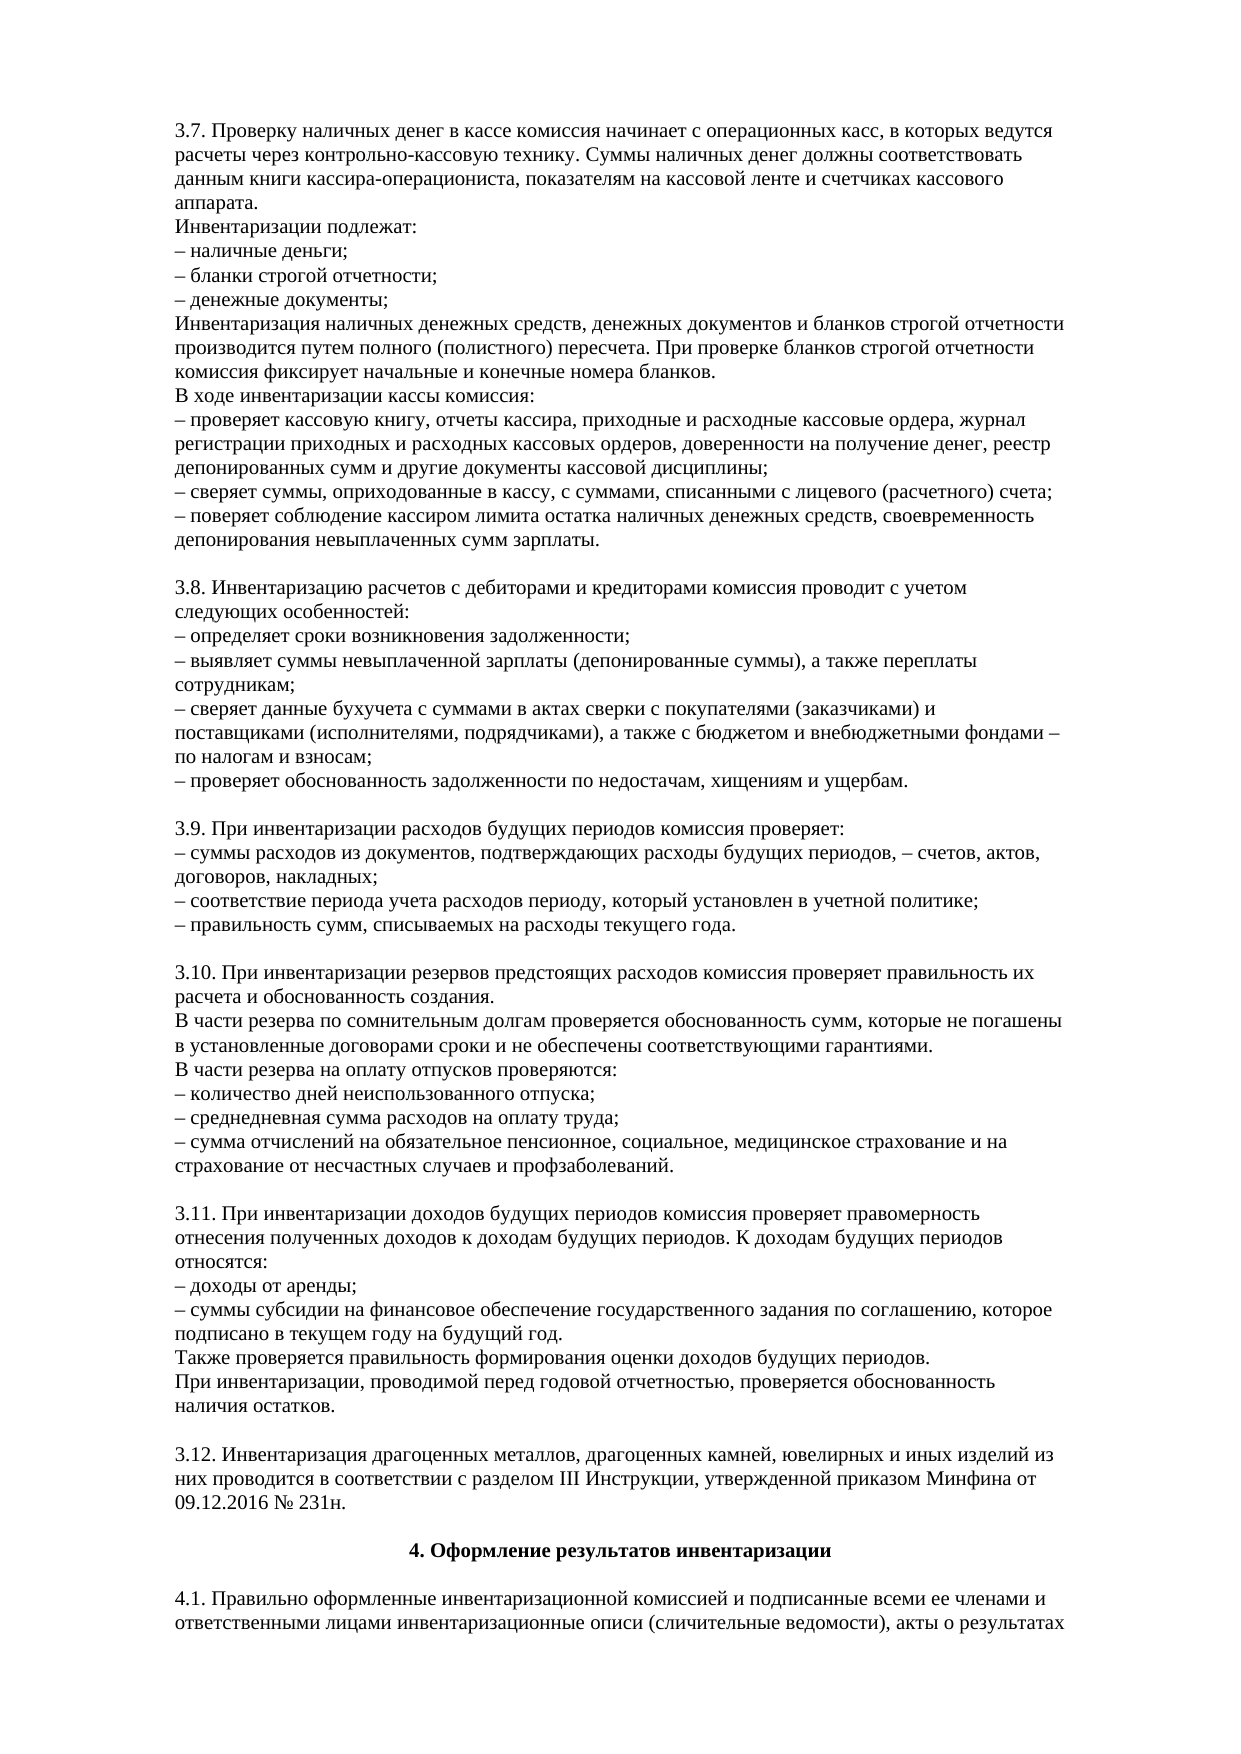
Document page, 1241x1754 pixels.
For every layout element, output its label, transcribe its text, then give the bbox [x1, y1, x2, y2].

text 3.11. При инвентаризации доходов будущих периодов комиссия проверяет правомерность отнесения полученных доходов к доходам будущих периодов. К доходам будущих периодов относятся: – доходы от аренды; – суммы субсидии на финансовое обеспечение государственного задания по соглашению, которое подписано в текущем году на будущий год. [174, 1201, 1066, 1345]
text Инвентаризация наличных денежных средств, денежных документов и бланков строгой отчетности производится путем полного (полистного) пересчета. При проверке бланков строгой отчетности комиссия фиксирует начальные и конечные номера бланков. [174, 311, 1066, 383]
text В ходе инвентаризации кассы комиссия: – проверяет кассовую книгу, отчеты кассира, приходные и расходные кассовые ордера, журнал регистрации приходных и расходных кассовых ордеров, доверенности на получение денег, реестр депонированных сумм и другие документы кассовой дисциплины; – сверяет суммы, оприходованные в кассу, с суммами, списанными с лицевого (расчетного) счета; – поверяет соблюдение кассиром лимита остатка наличных денежных средств, своевременность депонирования невыплаченных сумм зарплаты. [174, 383, 1066, 551]
text 3.8. Инвентаризацию расчетов с дебиторами и кредиторами комиссия проводит с учетом следующих особенностей: – определяет сроки возникновения задолженности; – выявляет суммы невыплаченной зарплаты (депонированные суммы), а также переплаты сотрудникам; – сверяет данные бухучета с суммами в актах сверки с покупателями (заказчиками) и поставщиками (исполнителями, подрядчиками), а также с бюджетом и внебюджетными фондами – по налогам и взносам; – проверяет обоснованность задолженности по недостачам, хищениям и ущербам. [174, 575, 1066, 792]
text 3.12. Инвентаризация драгоценных металлов, драгоценных камней, ювелирных и иных изделий из них проводится в соответствии с разделом III Инструкции, утвержденной приказом Минфина от 09.12.2016 № 231н. [174, 1442, 1066, 1514]
text Также проверяется правильность формирования оценки доходов будущих периодов. [174, 1345, 1066, 1369]
text 3.10. При инвентаризации резервов предстоящих расходов комиссия проверяет правильность их расчета и обоснованность создания. [174, 960, 1066, 1008]
text При инвентаризации, проводимой перед годовой отчетностью, проверяется обоснованность наличия остатков. [174, 1369, 1066, 1417]
text 3.9. При инвентаризации расходов будущих периодов комиссия проверяет: – суммы расходов из документов, подтверждающих расходы будущих периодов, – счетов, актов, договоров, накладных; – соответствие периода учета расходов периоду, который установлен в учетной политике; – правильность сумм, списываемых на расходы текущего года. [174, 816, 1066, 936]
text В части резерва по сомнительным долгам проверяется обоснованность сумм, которые не погашены в установленные договорами сроки и не обеспечены соответствующими гарантиями. [174, 1008, 1066, 1057]
text 4. Оформление результатов инвентаризации [174, 1538, 1066, 1562]
text В части резерва на оплату отпусков проверяются: – количество дней неиспользованного отпуска; – среднедневная сумма расходов на оплату труда; – сумма отчислений на обязательное пенсионное, социальное, медицинское страхование и на страхование от несчастных случаев и профзаболеваний. [174, 1057, 1066, 1177]
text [174, 1586, 1066, 1634]
text 3.7. Проверку наличных денег в кассе комиссия начинает с операционных касс, в которых ведутся расчеты через контрольно-кассовую технику. Суммы наличных денег должны соответствовать данным книги кассира-операциониста, показателям на кассовой ленте и счетчиках кассового аппарата. [174, 118, 1066, 214]
text Инвентаризации подлежат: – наличные деньги; – бланки строгой отчетности; – денежные документы; [174, 214, 1066, 311]
